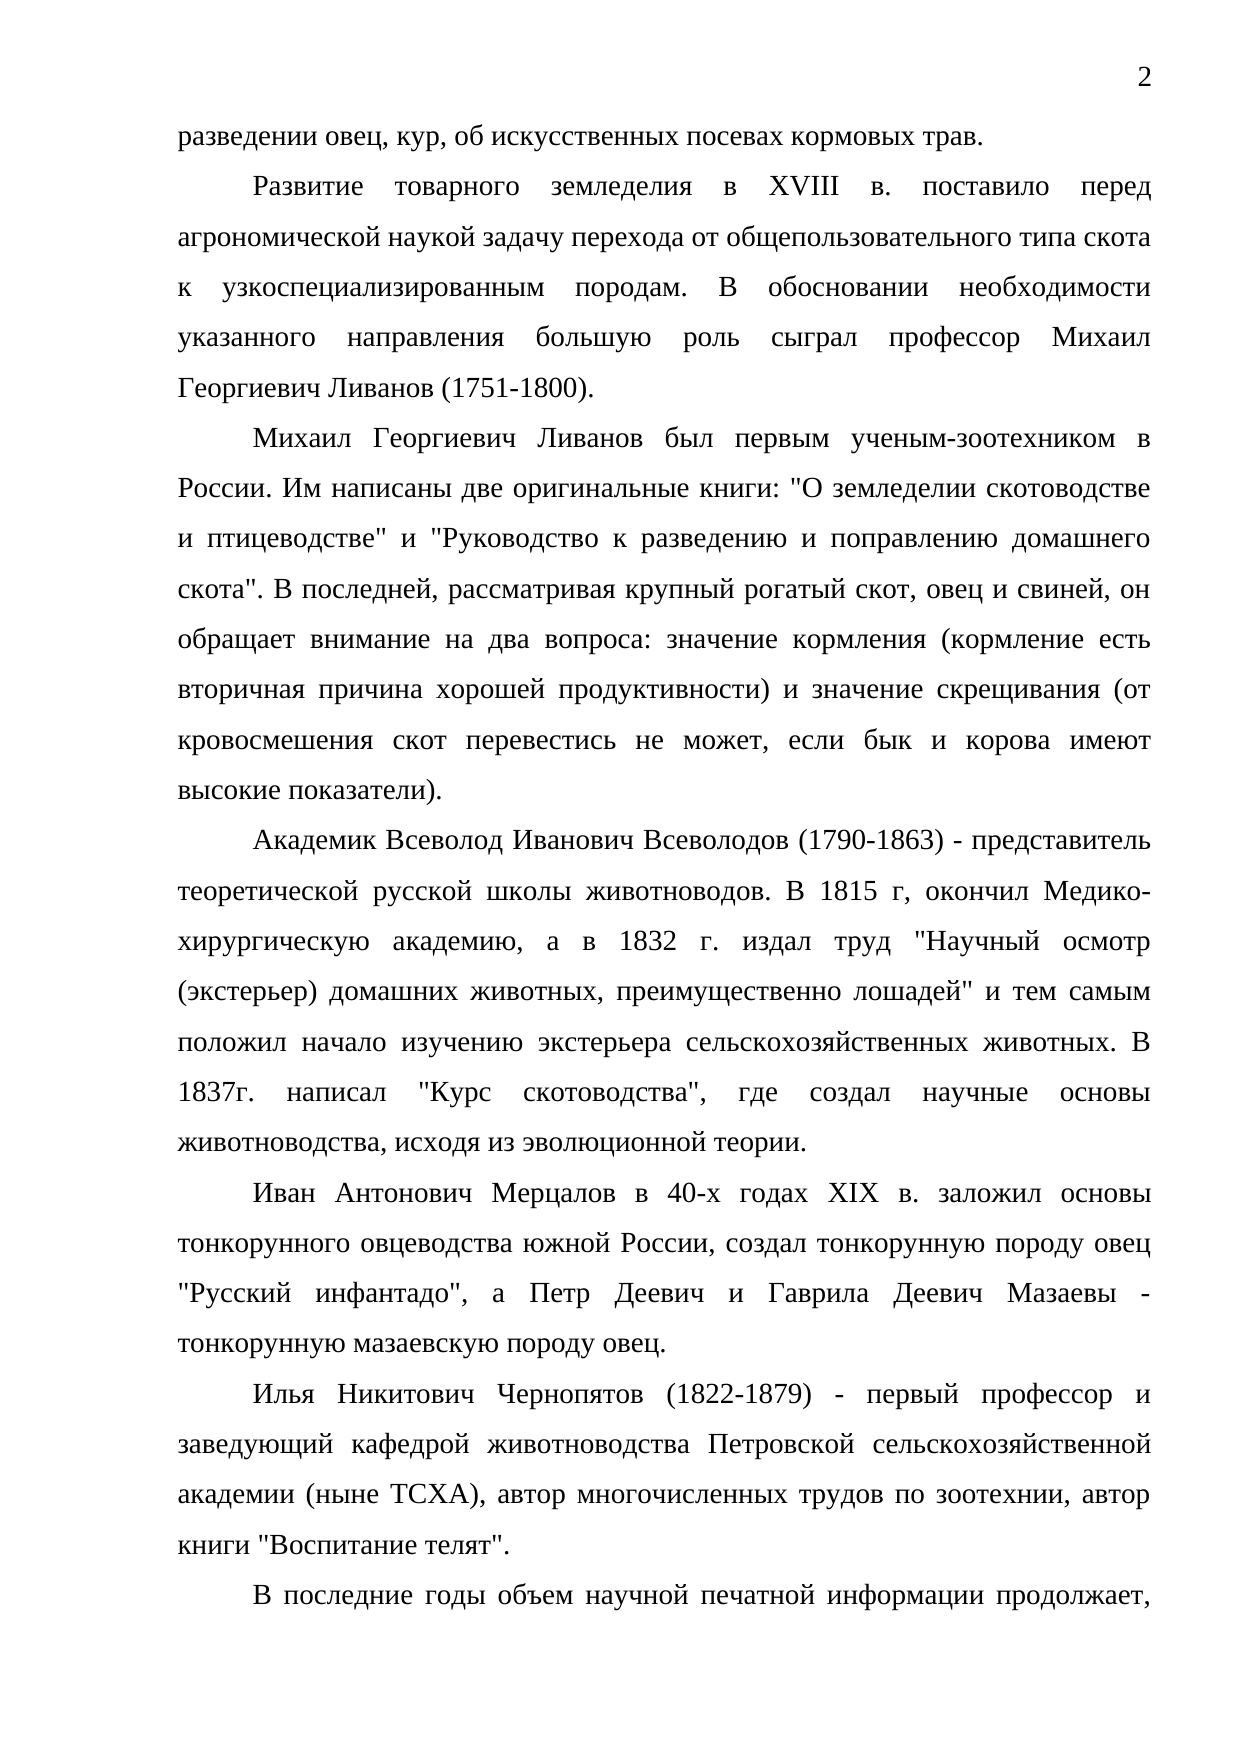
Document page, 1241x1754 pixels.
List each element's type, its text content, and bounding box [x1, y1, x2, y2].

text Илья Никитович Чернопятов (1822-1879) - первый профессор и заведующий кафедрой животноводства Петровской сельскохозяйственной академии (ныне ТСХА), автор многочисленных трудов по зоотехнии, автор книги "Воспитание телят". [177, 1376, 1152, 1560]
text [177, 1577, 1152, 1611]
text Развитие товарного земледелия в XVIII в. поставило перед агрономической наукой задачу перехода от общепользовательного типа скота к узкоспециализированным породам. В обосновании необходимости указанного направления большую роль сыграл профессор Михаил Георгиевич Ливанов (1751-1800). [177, 168, 1152, 403]
text Академик Всеволод Иванович Всеволодов (1790-1863) - представитель теоретической русской школы животноводов. В 1815 г, окончил Медико-хирургическую академию, а в 1832 г. издал труд "Научный осмотр (экстерьер) домашних животных, преимущественно лошадей" и тем самым положил начало изучению экстерьера сельскохозяйственных животных. В 1837г. написал "Курс скотоводства", где создал научные основы животноводства, исходя из эволюционной теории. [177, 822, 1152, 1158]
text Иван Антонович Мерцалов в 40-х годах XIX в. заложил основы тонкорунного овцеводства южной России, создал тонкорунную породу овец "Русский инфантадо", а Петр Деевич и Гаврила Деевич Мазаевы - тонкорунную мазаевскую породу овец. [177, 1175, 1152, 1359]
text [177, 118, 1152, 152]
text Михаил Георгиевич Ливанов был первым ученым-зоотехником в России. Им написаны две оригинальные книги: "О земледелии скотоводстве и птицеводстве" и "Руководство к разведению и поправлению домашнего скота". В последней, рассматривая крупный рогатый скот, овец и свиней, он обращает внимание на два вопроса: значение кормления (кормление есть вторичная причина хорошей продуктивности) и значение скрещивания (от кровосмешения скот перевестись не может, если бык и корова имеют высокие показатели). [177, 420, 1152, 806]
